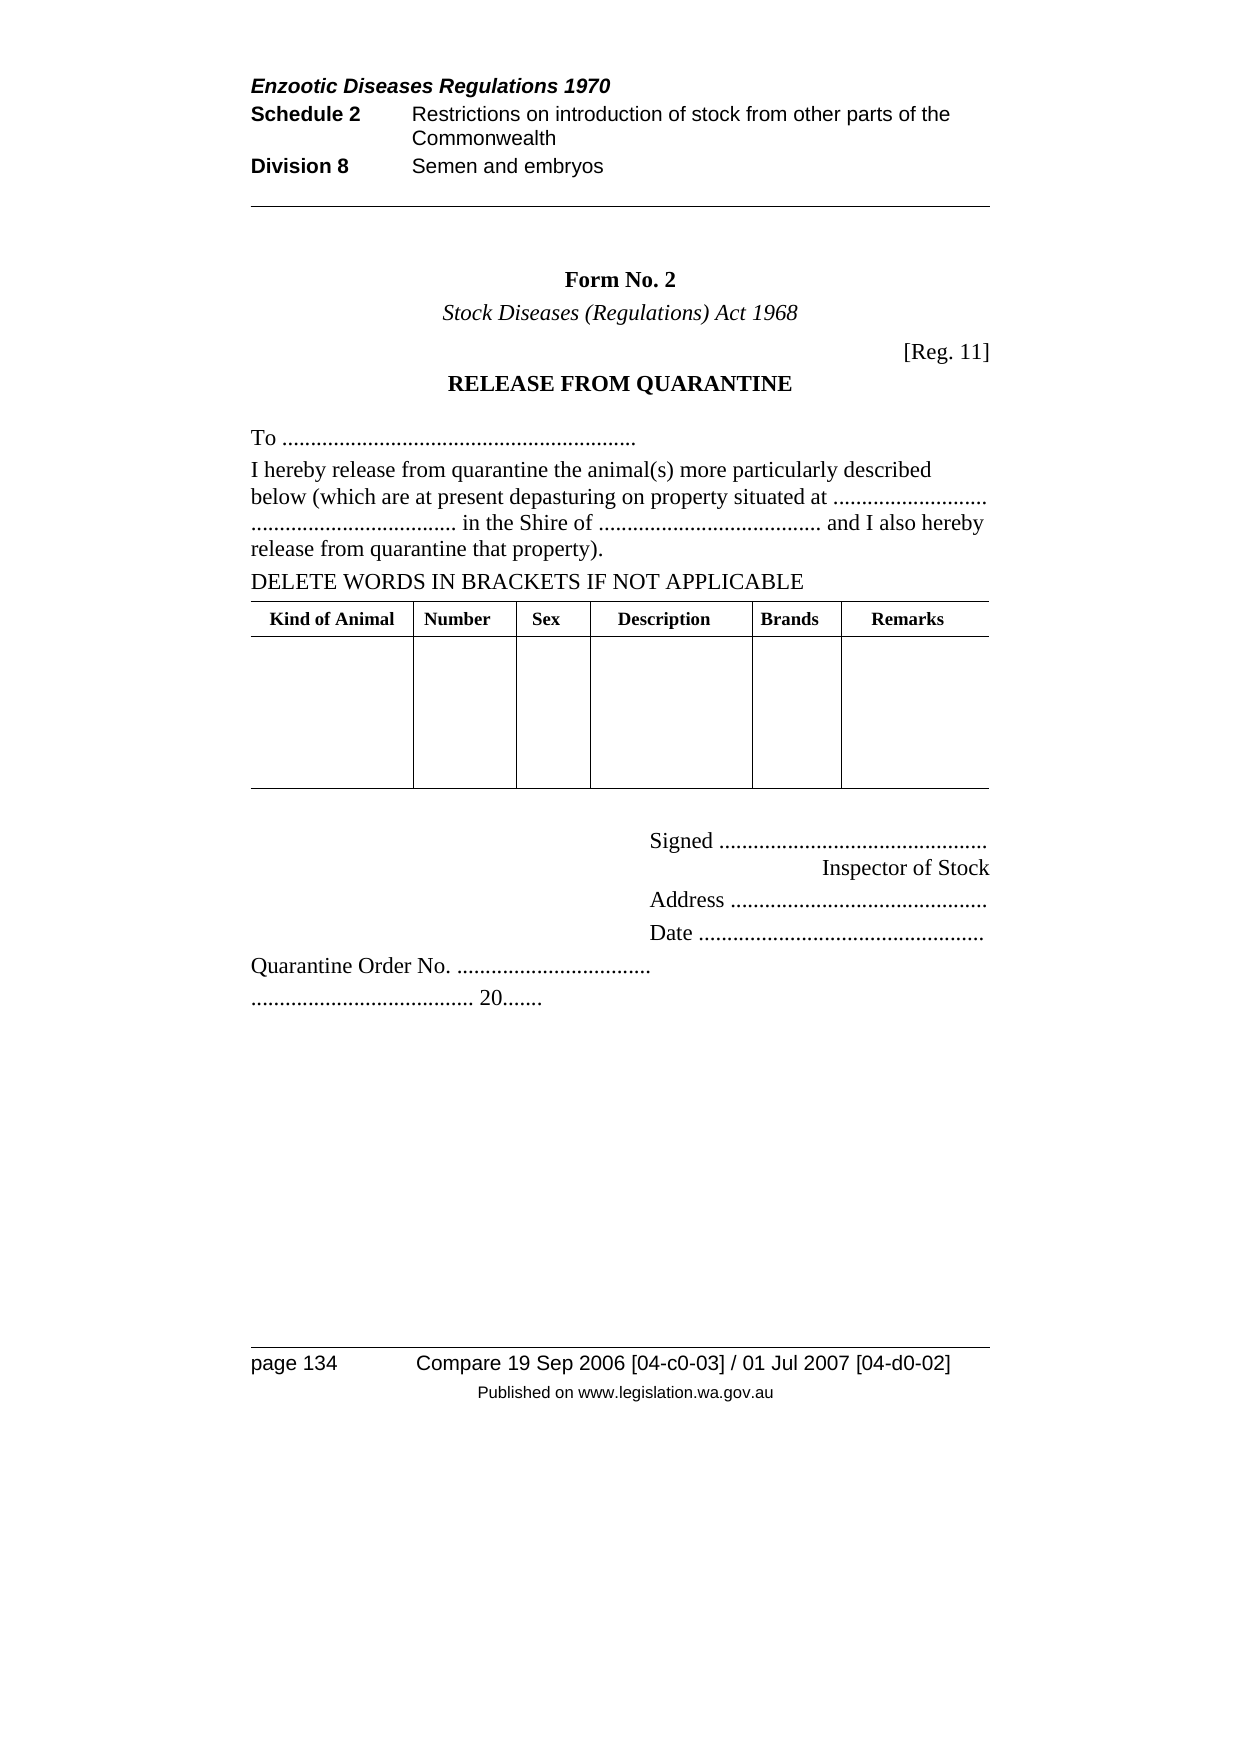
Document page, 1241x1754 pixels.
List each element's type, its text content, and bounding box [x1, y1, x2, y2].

text ....................................... 20....... [251, 984, 990, 1011]
text Address ............................................. [649, 887, 990, 913]
text Quarantine Order No. .................................. [251, 952, 990, 978]
table_cell [753, 637, 841, 788]
text .................................... in the Shire of ....................................... and I also hereby release from quarantine that property). [251, 509, 990, 562]
table_header Remarks [842, 602, 988, 636]
text Signed ............................................... [649, 828, 990, 854]
table_header Description [591, 602, 752, 636]
table_cell [414, 637, 516, 788]
table_header Kind of Animal [251, 602, 413, 636]
text DELETE WORDS IN BRACKETS IF NOT APPLICABLE [251, 568, 990, 594]
text Stock Diseases (Regulations) Act 1968 [251, 299, 990, 325]
text RELEASE FROM QUARANTINE [251, 370, 990, 397]
table_cell [517, 637, 590, 788]
text To .............................................................. [251, 424, 990, 450]
text Inspector of Stock [649, 854, 990, 880]
text [Reg. 11] [251, 338, 990, 364]
text I hereby release from quarantine the animal(s) more particularly described below (which are at present depasturing on property situated at ........................... [251, 456, 990, 509]
table_header Sex [517, 602, 590, 636]
text Date .................................................. [649, 919, 990, 946]
table_cell [251, 637, 413, 788]
table_cell [842, 637, 988, 788]
table_cell [591, 637, 752, 788]
text Form No. 2 [251, 266, 990, 293]
table_header Brands [753, 602, 841, 636]
table_header Number [414, 602, 516, 636]
